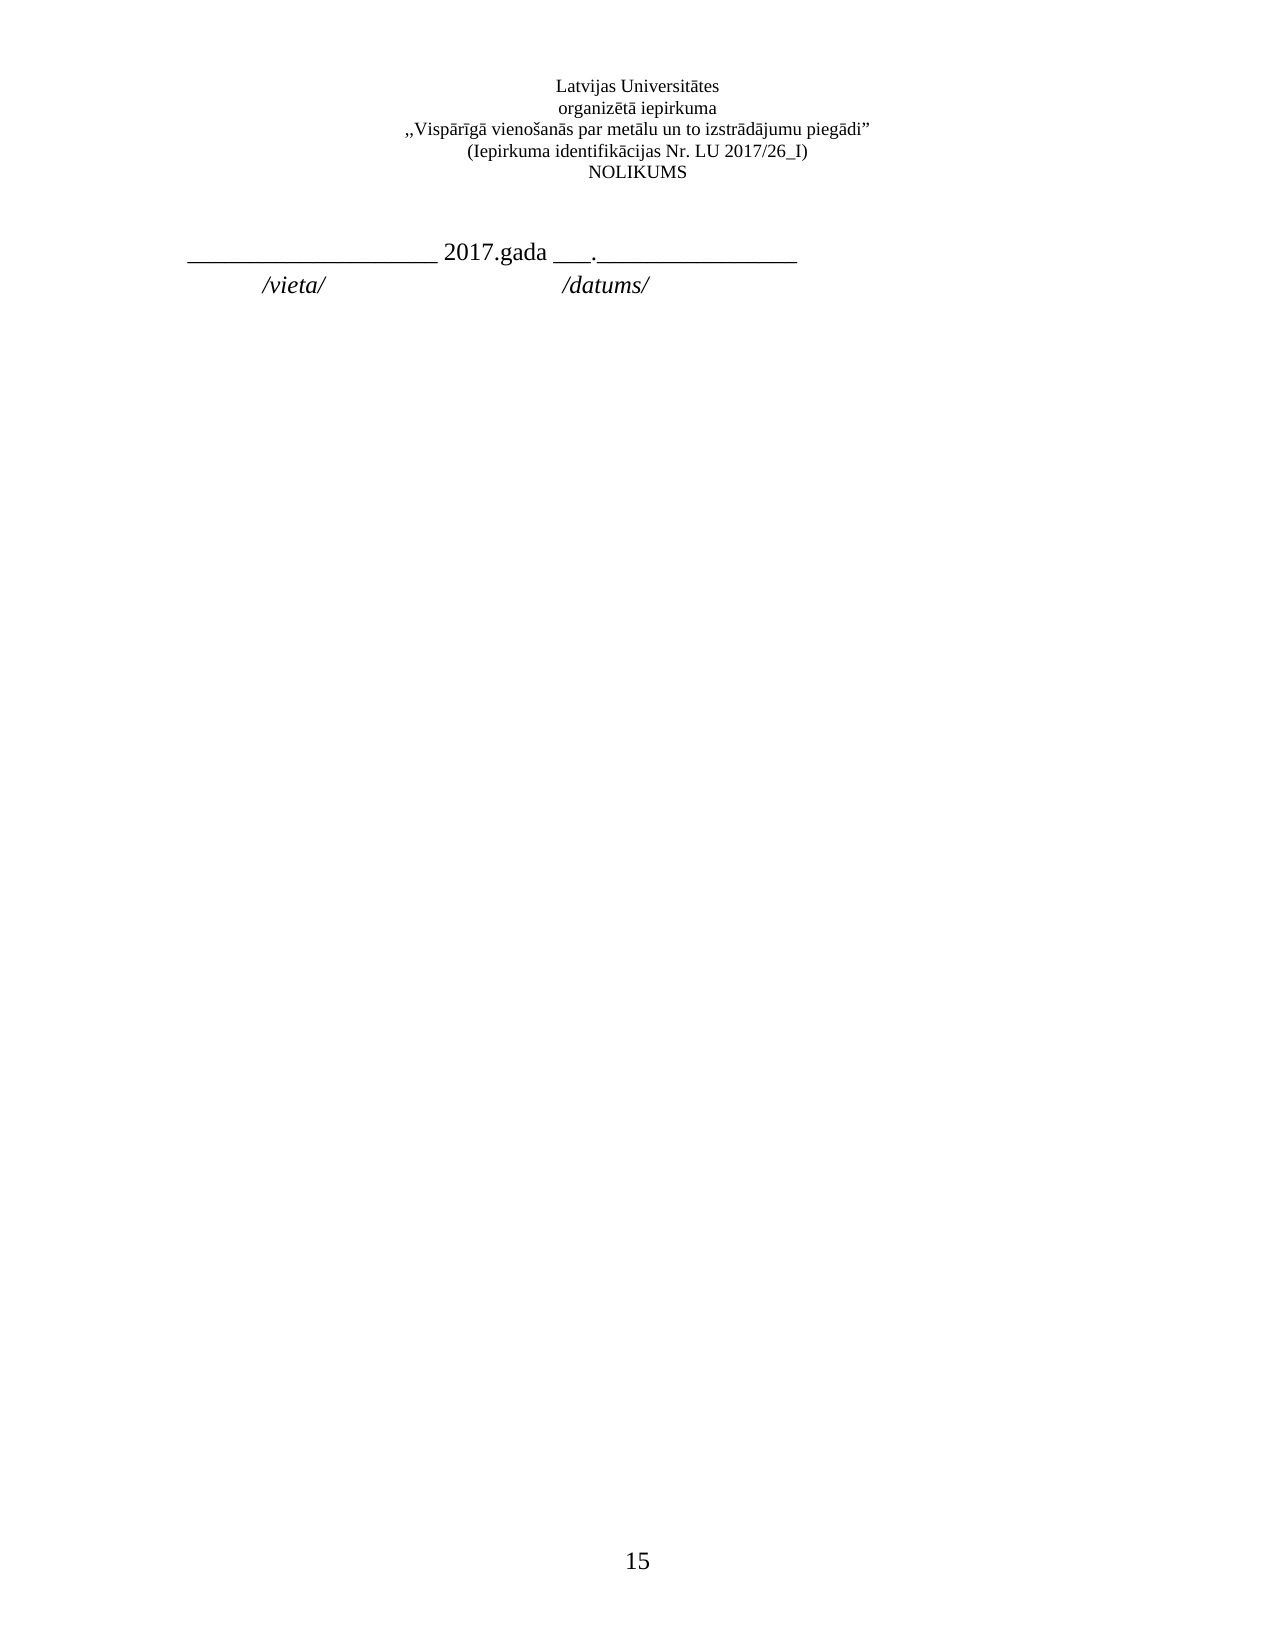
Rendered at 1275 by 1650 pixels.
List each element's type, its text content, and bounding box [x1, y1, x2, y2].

text /vieta/ /datums/ [187, 270, 1088, 299]
text ____________________ 2017.gada ___.________________ [187, 237, 1088, 266]
